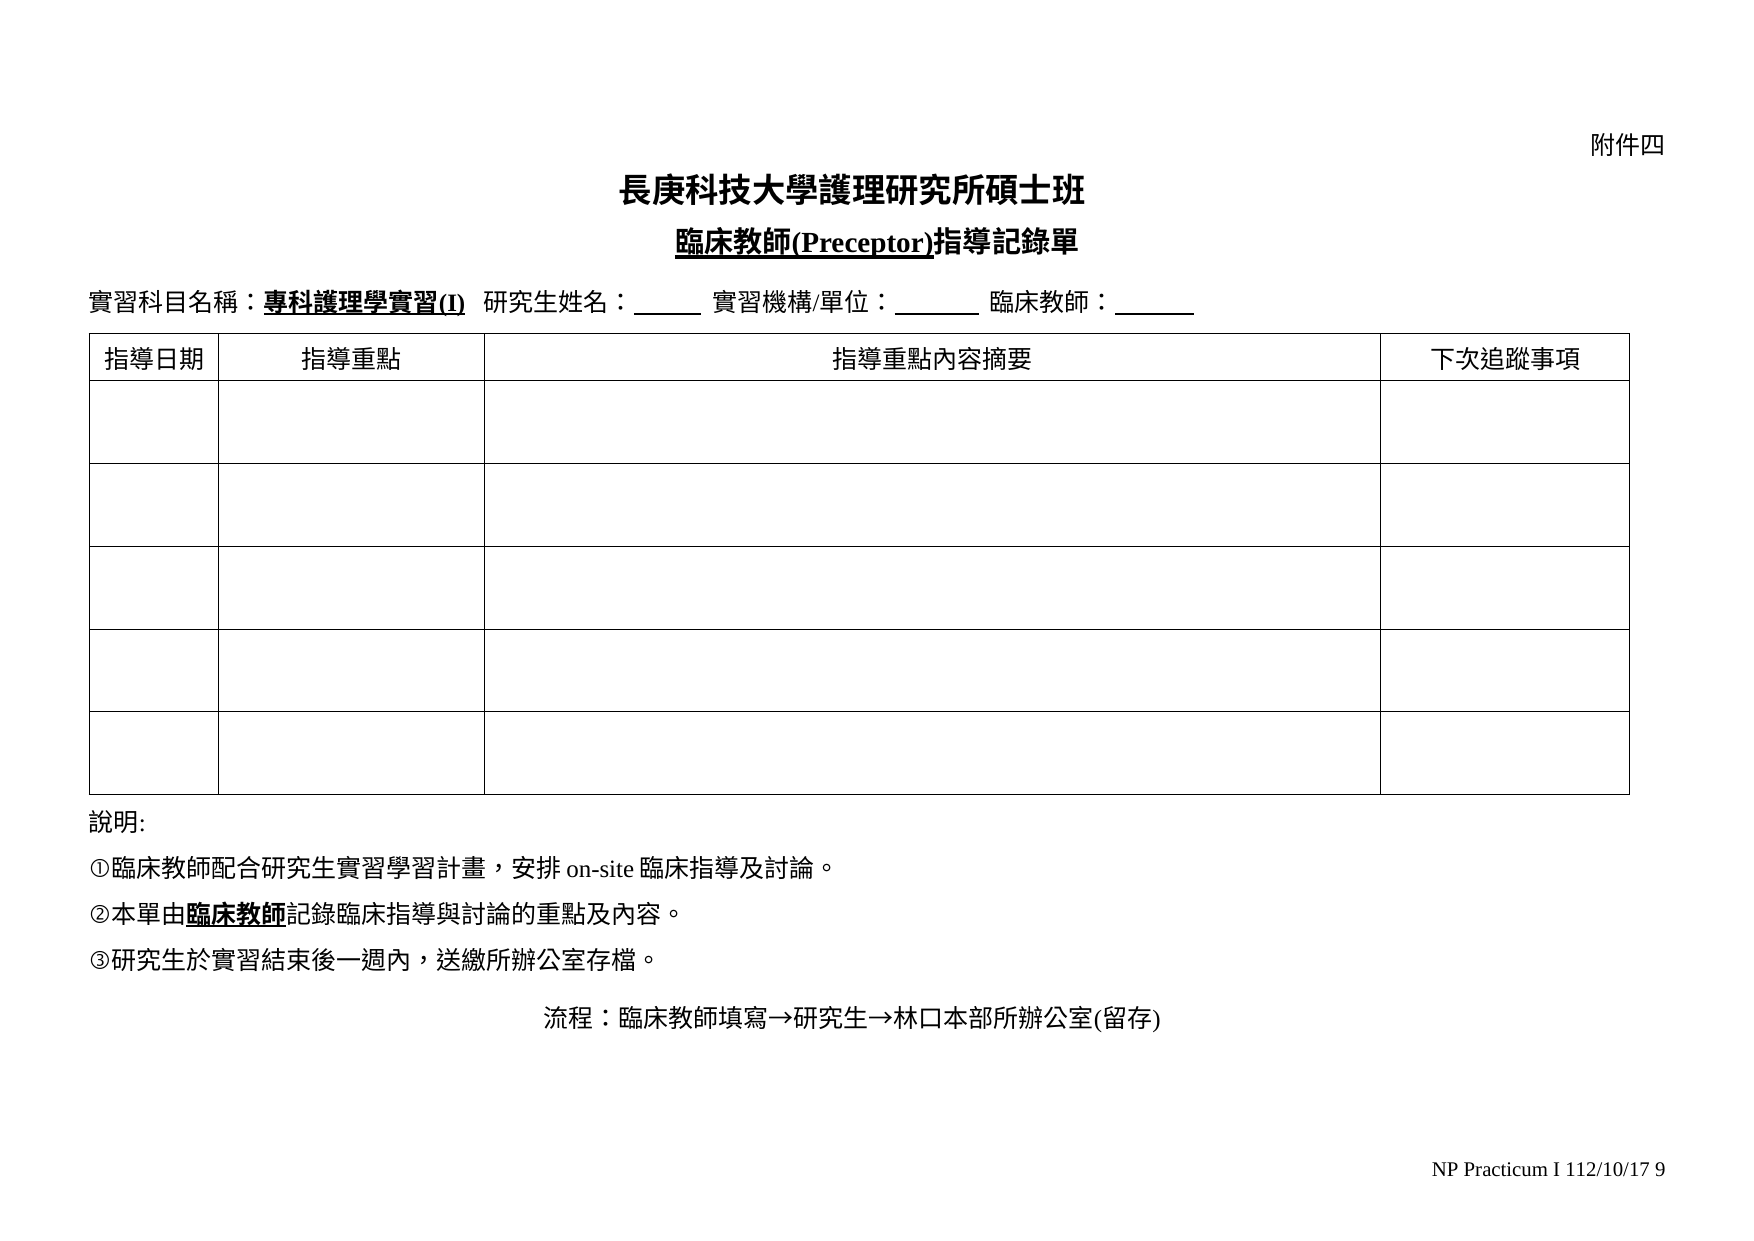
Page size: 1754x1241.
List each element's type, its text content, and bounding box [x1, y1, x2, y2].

table_header 指導日期 [90, 334, 218, 380]
text 本單由臨床教師記錄臨床指導與討論的重點及內容。 [89, 887, 1665, 932]
table_cell [90, 381, 218, 463]
text 臨床教師(Preceptor)指導記錄單 [89, 212, 1665, 262]
table_cell [1381, 381, 1629, 463]
text 研究生於實習結束後一週內，送繳所辦公室存檔。 [89, 932, 1665, 978]
table_cell [1381, 547, 1629, 628]
text 流程：臨床教師填寫→研究生→林口本部所辦公室(留存) [89, 991, 1615, 1037]
text 附件四 [89, 118, 1665, 164]
table_cell [219, 547, 484, 628]
table_cell [90, 464, 218, 546]
table_cell [485, 547, 1380, 628]
table_cell [90, 547, 218, 628]
table_cell [1381, 630, 1629, 711]
table_cell [219, 464, 484, 546]
text 臨床教師配合研究生實習學習計畫，安排on-site臨床指導及討論。 [89, 841, 1665, 887]
table_cell [1381, 712, 1629, 794]
table_header 指導重點 [219, 334, 484, 380]
table_cell [485, 630, 1380, 711]
table_cell [219, 630, 484, 711]
table_cell [90, 630, 218, 711]
table_header 下次追蹤事項 [1381, 334, 1629, 380]
table_cell [1381, 464, 1629, 546]
table_cell [485, 464, 1380, 546]
table_cell [485, 381, 1380, 463]
text 實習科目名稱：專科護理學實習(I) 研究生姓名： 實習機構/單位： 臨床教師： [89, 275, 1665, 321]
text 長庚科技大學護理研究所碩士班 [89, 164, 1615, 212]
table_cell [219, 381, 484, 463]
table_cell [485, 712, 1380, 794]
text 說明: [89, 795, 1665, 841]
table_cell [90, 712, 218, 794]
table_cell [219, 712, 484, 794]
table_header 指導重點內容摘要 [485, 334, 1380, 380]
